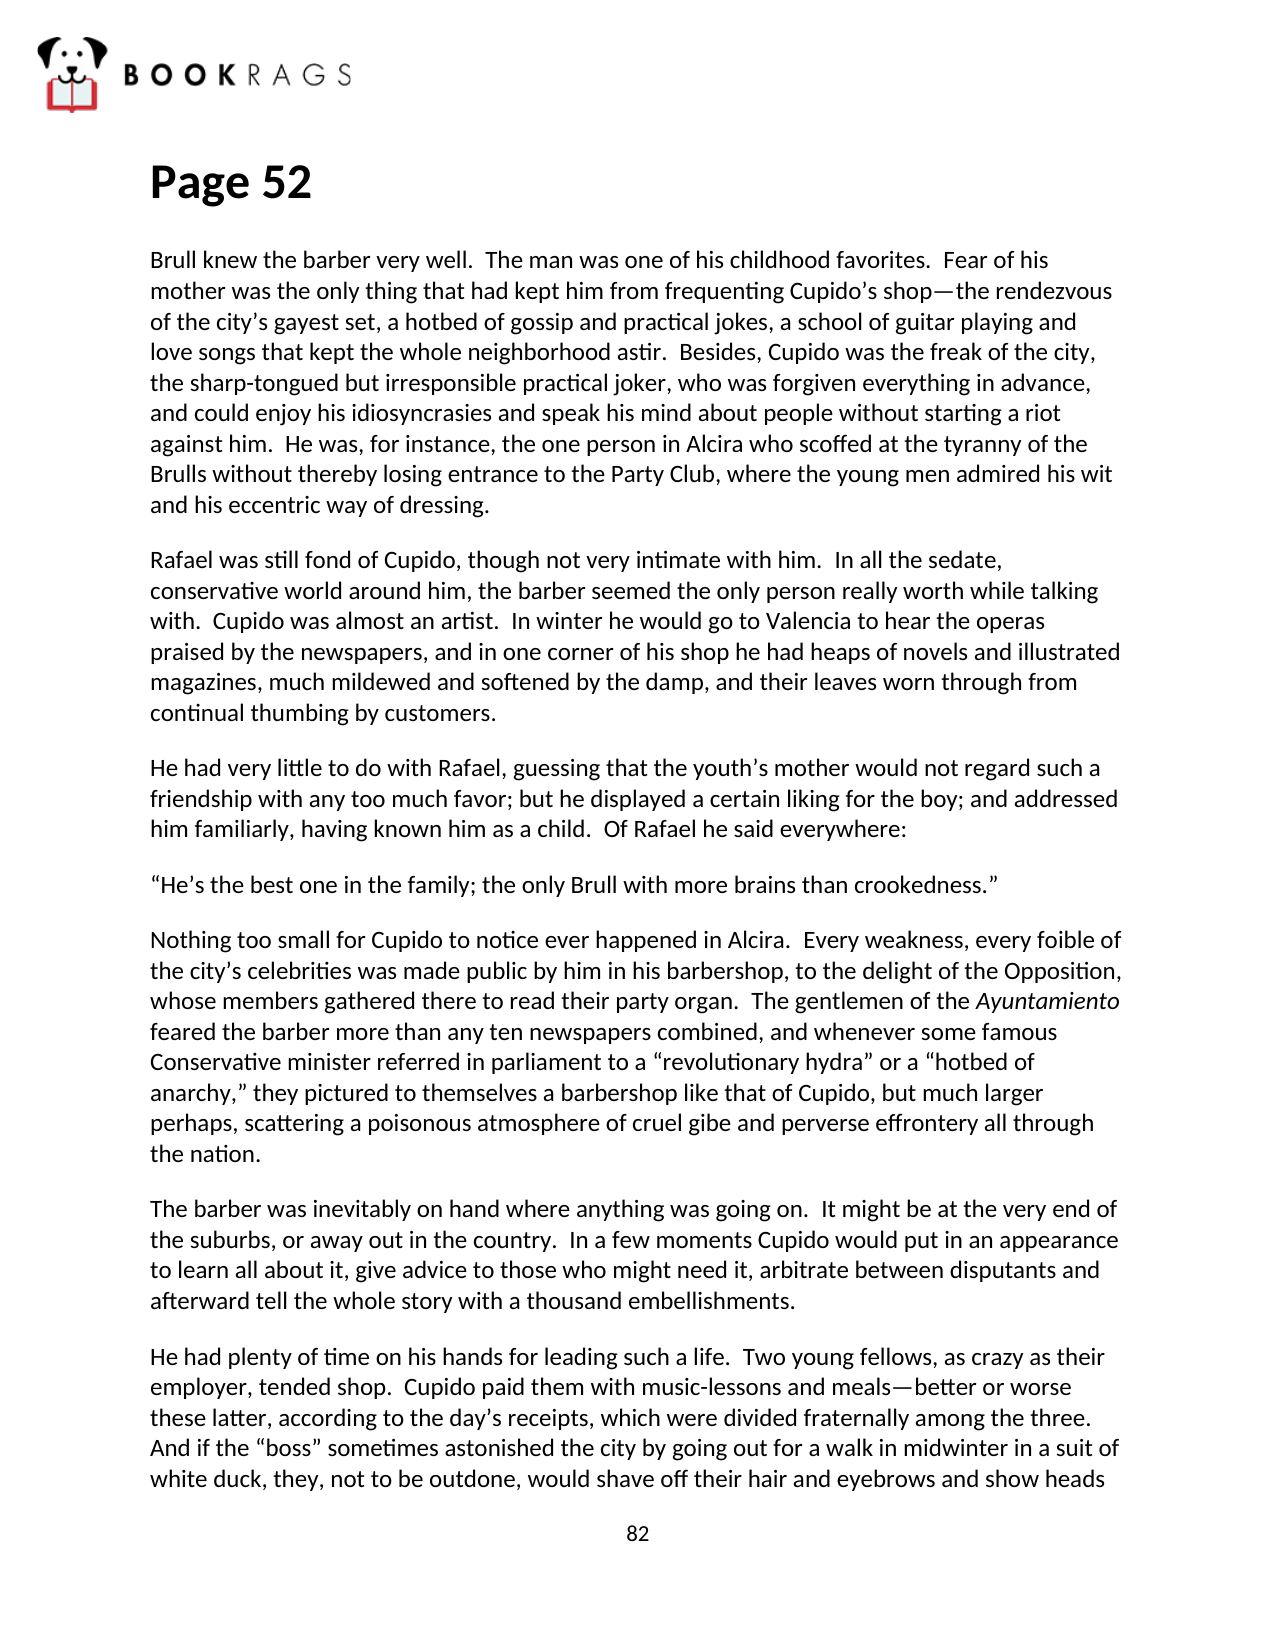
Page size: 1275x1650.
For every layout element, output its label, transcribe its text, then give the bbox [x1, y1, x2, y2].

text Page 52 [150, 150, 1125, 211]
text He had very little to do with Rafael, guessing that the youth’s mother would not regard such a friendship with any too much favor; but he displayed a certain liking for the boy; and addressed him familiarly, having known him as a child. Of Rafael he said everywhere: [150, 752, 1125, 844]
text The barber was inevitably on hand where anything was going on. It might be at the very end of the suburbs, or away out in the country. In a few moments Cupido would put in an appearance to learn all about it, give advice to those who might need it, arbitrate between disputants and afterward tell the whole story with a thousand embellishments. [150, 1194, 1125, 1316]
text Rafael was still fond of Cupido, though not very intimate with him. In all the sedate, conservative world around him, the barber seemed the only person really worth while talking with. Cupido was almost an artist. In winter he would go to Valencia to hear the operas praised by the newspapers, and in one corner of his shop he had heaps of novels and illustrated magazines, much mildewed and softened by the damp, and their leaves worn through from continual thumbing by customers. [150, 544, 1125, 727]
text Brull knew the barber very well. The man was one of his childhood favorites. Fear of his mother was the only thing that had kept him from frequenting Cupido’s shop—­the rendezvous of the city’s gayest set, a hotbed of gossip and practical jokes, a school of guitar playing and love songs that kept the whole neighborhood astir. Besides, Cupido was the freak of the city, the sharp-tongued but irresponsible practical joker, who was forgiven everything in advance, and could enjoy his idiosyncrasies and speak his mind about people without starting a riot against him. He was, for instance, the one person in Alcira who scoffed at the tyranny of the Brulls without thereby losing entrance to the Party Club, where the young men admired his wit and his eccentric way of dressing. [150, 244, 1125, 519]
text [150, 1341, 1125, 1493]
text Nothing too small for Cupido to notice ever happened in Alcira. Every weakness, every foible of the city’s celebrities was made public by him in his barbershop, to the delight of the Opposition, whose members gathered there to read their party organ. The gentlemen of the Ayuntamiento feared the barber more than any ten newspapers combined, and whenever some famous Conservative minister referred in parliament to a “revolutionary hydra” or a “hotbed of anarchy,” they pictured to themselves a barbershop like that of Cupido, but much larger perhaps, scattering a poisonous atmosphere of cruel gibe and perverse effrontery all through the nation. [150, 924, 1125, 1169]
text “He’s the best one in the family; the only Brull with more brains than crookedness.” [150, 869, 1125, 899]
picture [37, 37, 351, 113]
